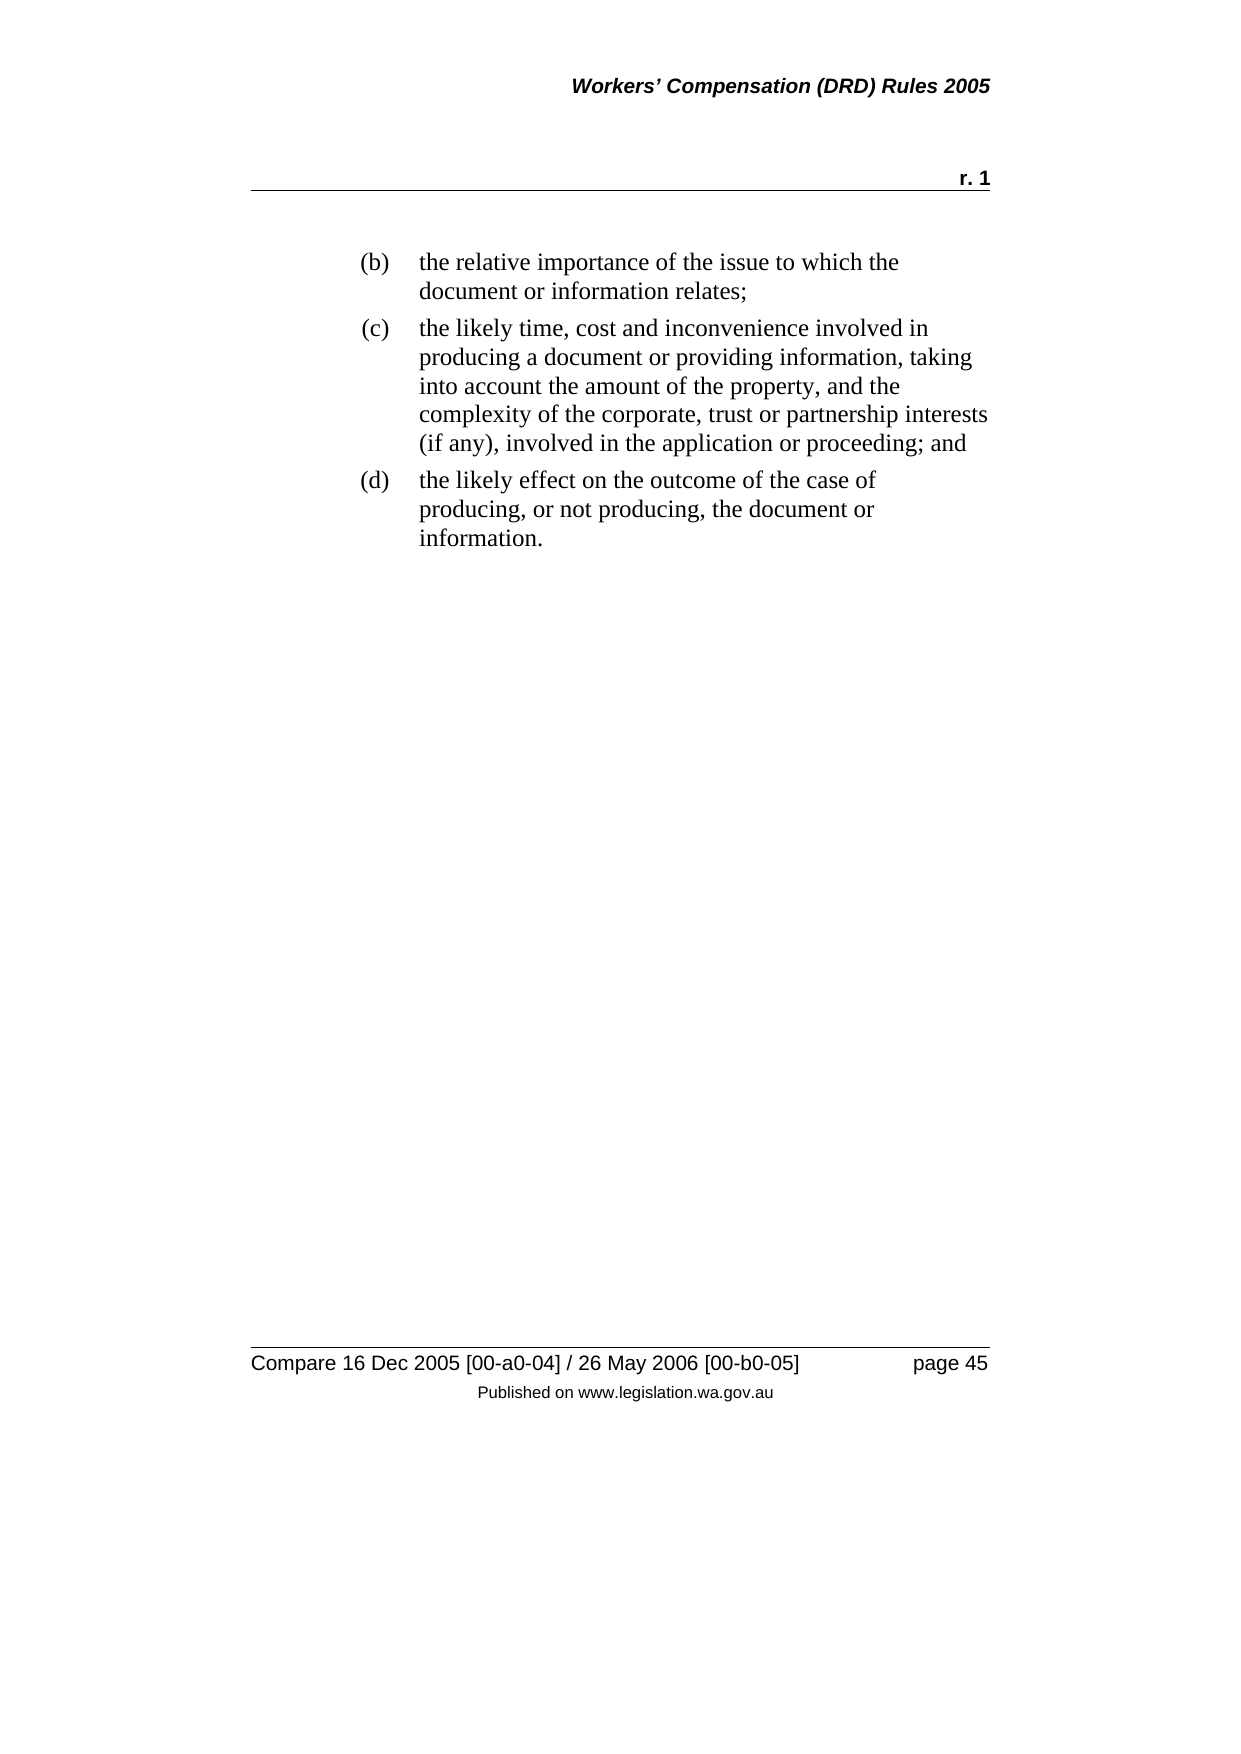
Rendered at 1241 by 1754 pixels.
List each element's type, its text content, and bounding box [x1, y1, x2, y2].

text (c) the likely time, cost and inconvenience involved in producing a document or providing information, taking into account the amount of the property, and the complexity of the corporate, trust or partnership interests (if any), involved in the application or proceeding; and [251, 313, 990, 457]
text (d) the likely effect on the outcome of the case of producing, or not producing, the document or information. [251, 465, 990, 552]
text (b) the relative importance of the issue to which the document or information relates; [251, 247, 990, 305]
